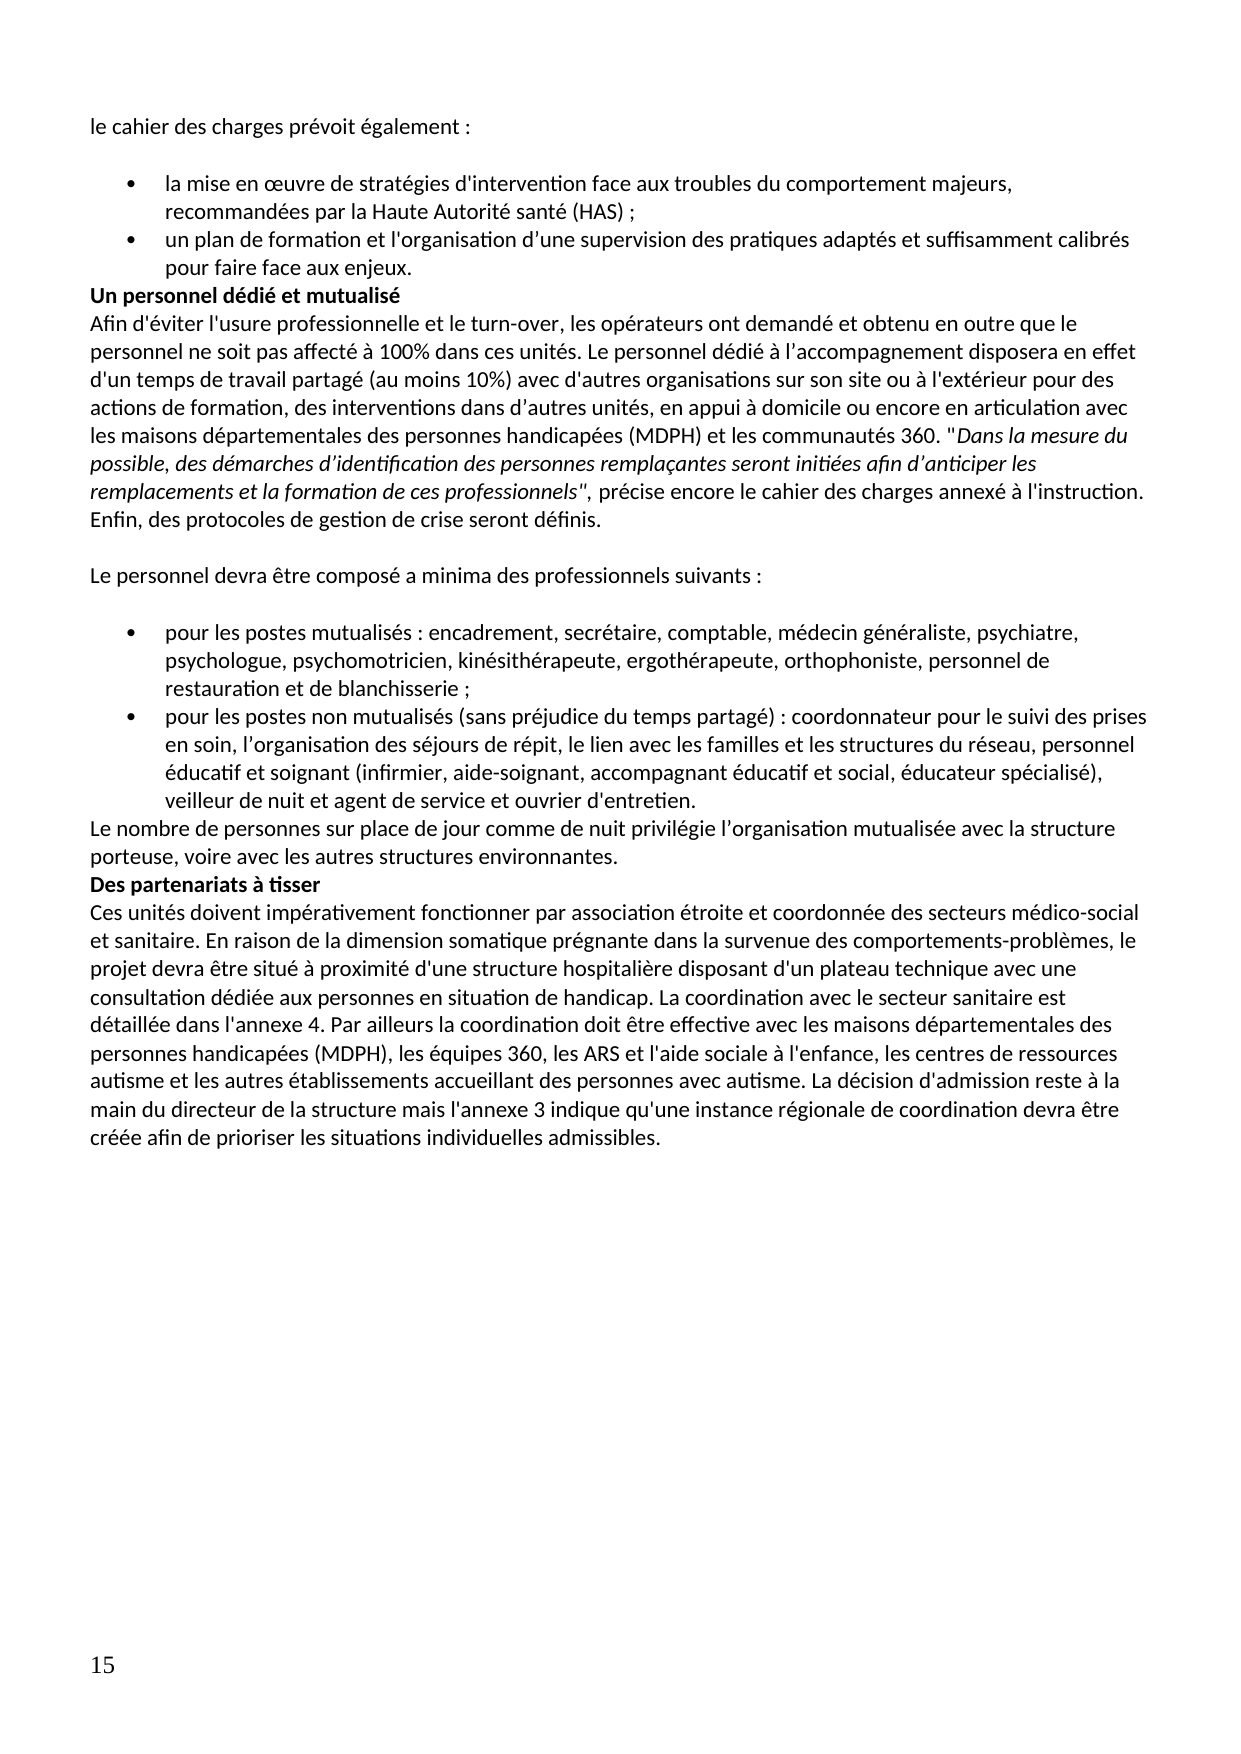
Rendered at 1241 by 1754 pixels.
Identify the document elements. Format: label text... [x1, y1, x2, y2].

list la mise en œuvre de stratégies d'intervention face aux troubles du comportement majeurs, recommandées par la Haute Autorité santé (HAS) ; [127, 169, 1150, 225]
text Ces unités doivent impérativement fonctionner par association étroite et coordonnée des secteurs médico-social et sanitaire. En raison de la dimension somatique prégnante dans la survenue des comportements-problèmes, le projet devra être situé à proximité d'une structure hospitalière disposant d'un plateau technique avec une consultation dédiée aux personnes en situation de handicap. La coordination avec le secteur sanitaire est détaillée dans l'annexe 4. Par ailleurs la coordination doit être effective avec les maisons départementales des personnes handicapées (MDPH), les équipes 360, les ARS et l'aide sociale à l'enfance, les centres de ressources autisme et les autres établissements accueillant des personnes avec autisme. La décision d'admission reste à la main du directeur de la structure mais l'annexe 3 indique qu'une instance régionale de coordination devra être créée afin de prioriser les situations individuelles admissibles. [90, 898, 1150, 1179]
list pour les postes non mutualisés (sans préjudice du temps partagé) : coordonnateur pour le suivi des prises en soin, l’organisation des séjours de répit, le lien avec les familles et les structures du réseau, personnel éducatif et soignant (infirmier, aide-soignant, accompagnant éducatif et social, éducateur spécialisé), veilleur de nuit et agent de service et ouvrier d'entretien. [127, 702, 1150, 814]
list pour les postes mutualisés : encadrement, secrétaire, comptable, médecin généraliste, psychiatre, psychologue, psychomotricien, kinésithérapeute, ergothérapeute, orthophoniste, personnel de restauration et de blanchisserie ; [127, 618, 1150, 702]
text Afin d'éviter l'usure professionnelle et le turn-over, les opérateurs ont demandé et obtenu en outre que le personnel ne soit pas affecté à 100% dans ces unités. Le personnel dédié à l’accompagnement disposera en effet d'un temps de travail partagé (au moins 10%) avec d'autres organisations sur son site ou à l'extérieur pour des actions de formation, des interventions dans d’autres unités, en appui à domicile ou encore en articulation avec les maisons départementales des personnes handicapées (MDPH) et les communautés 360. "Dans la mesure du possible, des démarches d’identification des personnes remplaçantes seront initiées afin d’anticiper les remplacements et la formation de ces professionnels", précise encore le cahier des charges annexé à l'instruction. Enfin, des protocoles de gestion de crise seront définis. Le personnel devra être composé a minima des professionnels suivants : [90, 309, 1150, 618]
text Des partenariats à tisser [90, 871, 1150, 898]
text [90, 112, 1150, 169]
text Le nombre de personnes sur place de jour comme de nuit privilégie l’organisation mutualisée avec la structure porteuse, voire avec les autres structures environnantes. [90, 814, 1150, 871]
list un plan de formation et l'organisation d’une supervision des pratiques adaptés et suffisamment calibrés pour faire face aux enjeux. [127, 225, 1150, 281]
text Un personnel dédié et mutualisé [90, 281, 1150, 309]
